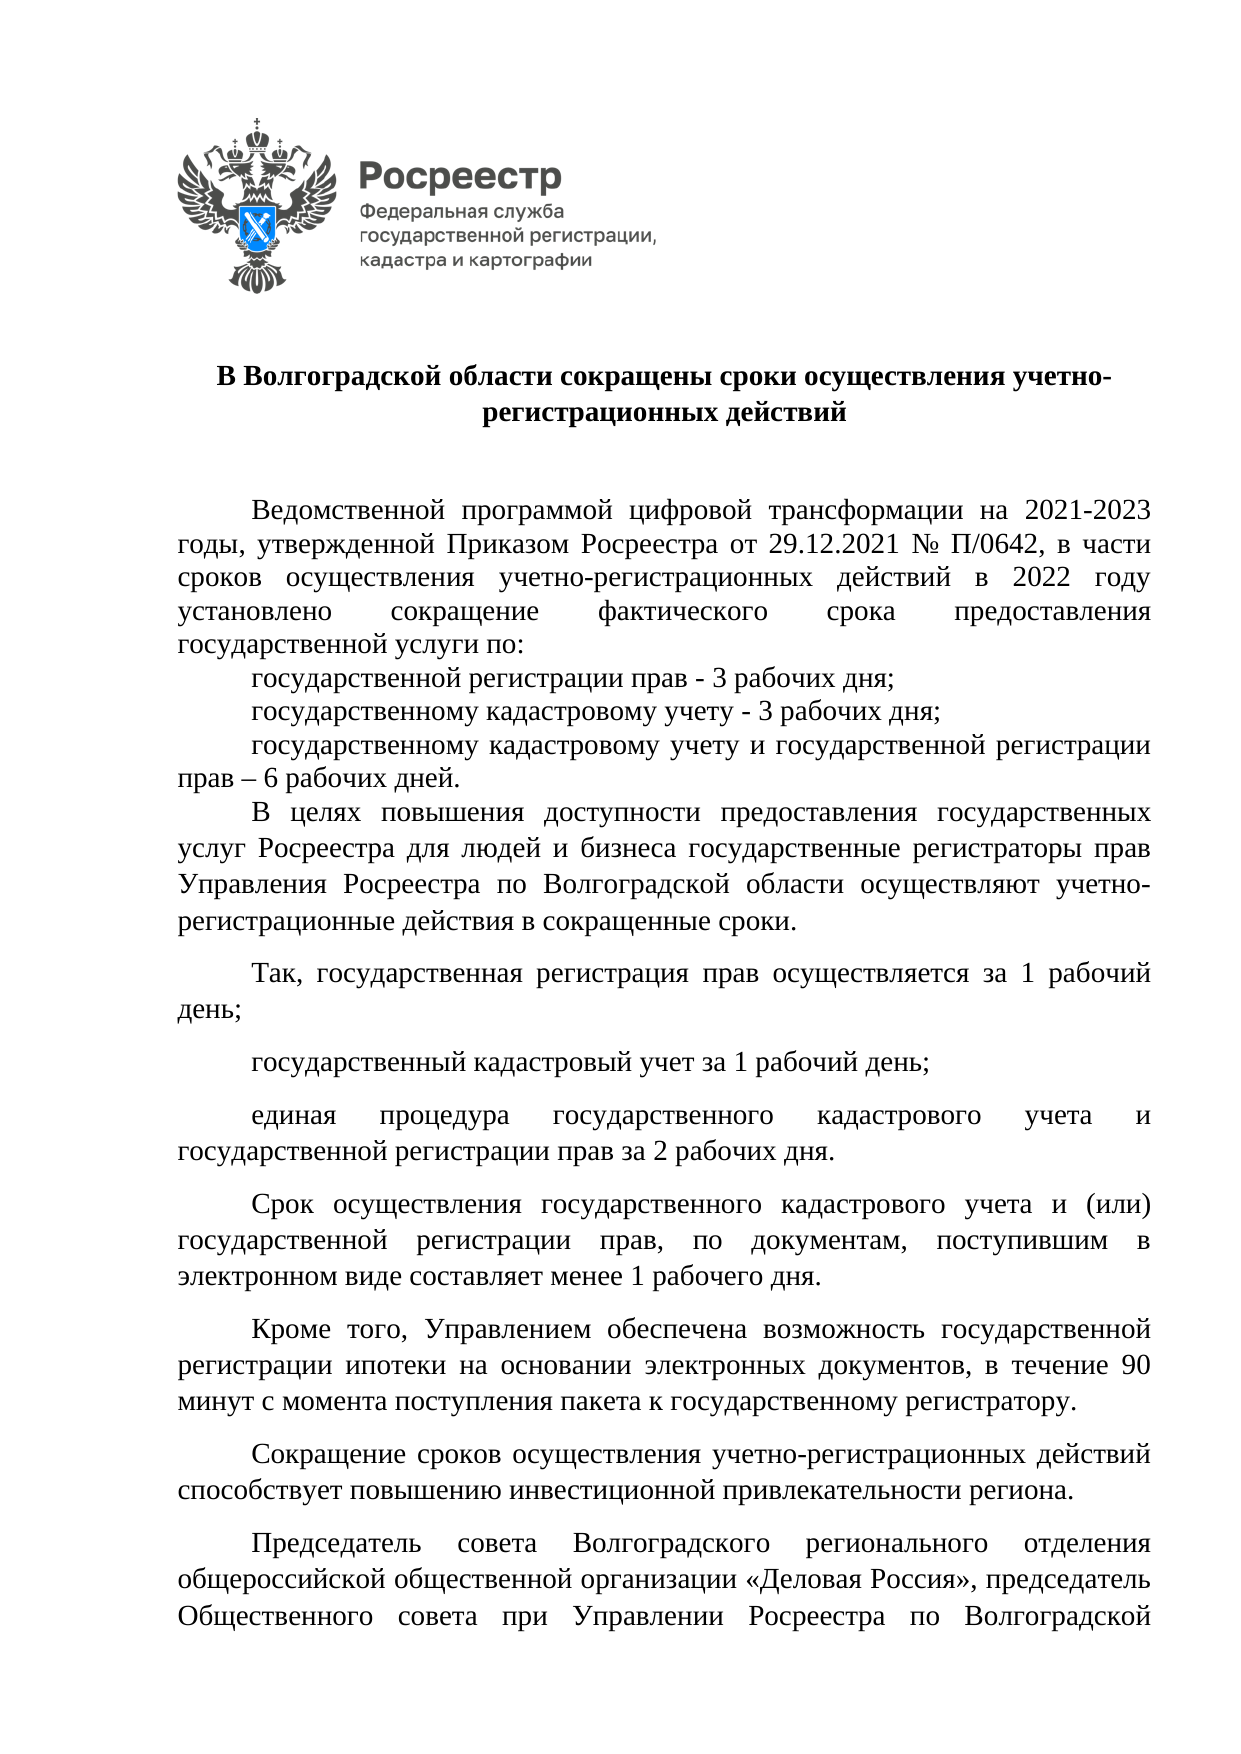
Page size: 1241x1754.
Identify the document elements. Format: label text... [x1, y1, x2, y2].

text единая процедура государственного кадастрового учета и государственной регистрации прав за 2 рабочих дня. [177, 1097, 1152, 1167]
text Срок осуществления государственного кадастрового учета и (или) государственной регистрации прав, по документам, поступившим в электронном виде составляет менее 1 рабочего дня. [177, 1186, 1152, 1292]
text Кроме того, Управлением обеспечена возможность государственной регистрации ипотеки на основании электронных документов, в течение 90 минут с момента поступления пакета к государственному регистратору. [177, 1311, 1152, 1417]
text государственной регистрации прав - 3 рабочих дня; [177, 660, 1152, 693]
text Так, государственная регистрация прав осуществляется за 1 рабочий день; [177, 955, 1152, 1025]
text В целях повышения доступности предоставления государственных услуг Росреестра для людей и бизнеса государственные регистраторы прав Управления Росреестра по Волгоградской области осуществляют учетно-регистрационные действия в сокращенные сроки. [177, 794, 1152, 936]
picture [177, 118, 656, 294]
text государственному кадастровому учету - 3 рабочих дня; [177, 693, 1152, 727]
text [177, 1525, 1152, 1631]
text Сокращение сроков осуществления учетно-регистрационных действий способствует повышению инвестиционной привлекательности региона. [177, 1436, 1152, 1506]
text государственному кадастровому учету и государственной регистрации прав – 6 рабочих дней. [177, 727, 1152, 794]
text Ведомственной программой цифровой трансформации на 2021-2023 годы, утвержденной Приказом Росреестра от 29.12.2021 № П/0642, в части сроков осуществления учетно-регистрационных действий в 2022 году установлено сокращение фактического срока предоставления государственной услуги по: [177, 492, 1152, 660]
text государственный кадастровый учет за 1 рабочий день; [177, 1044, 1152, 1078]
list В Волгоградской области сокращены сроки осуществления учетно-регистрационных действий [177, 358, 1152, 428]
